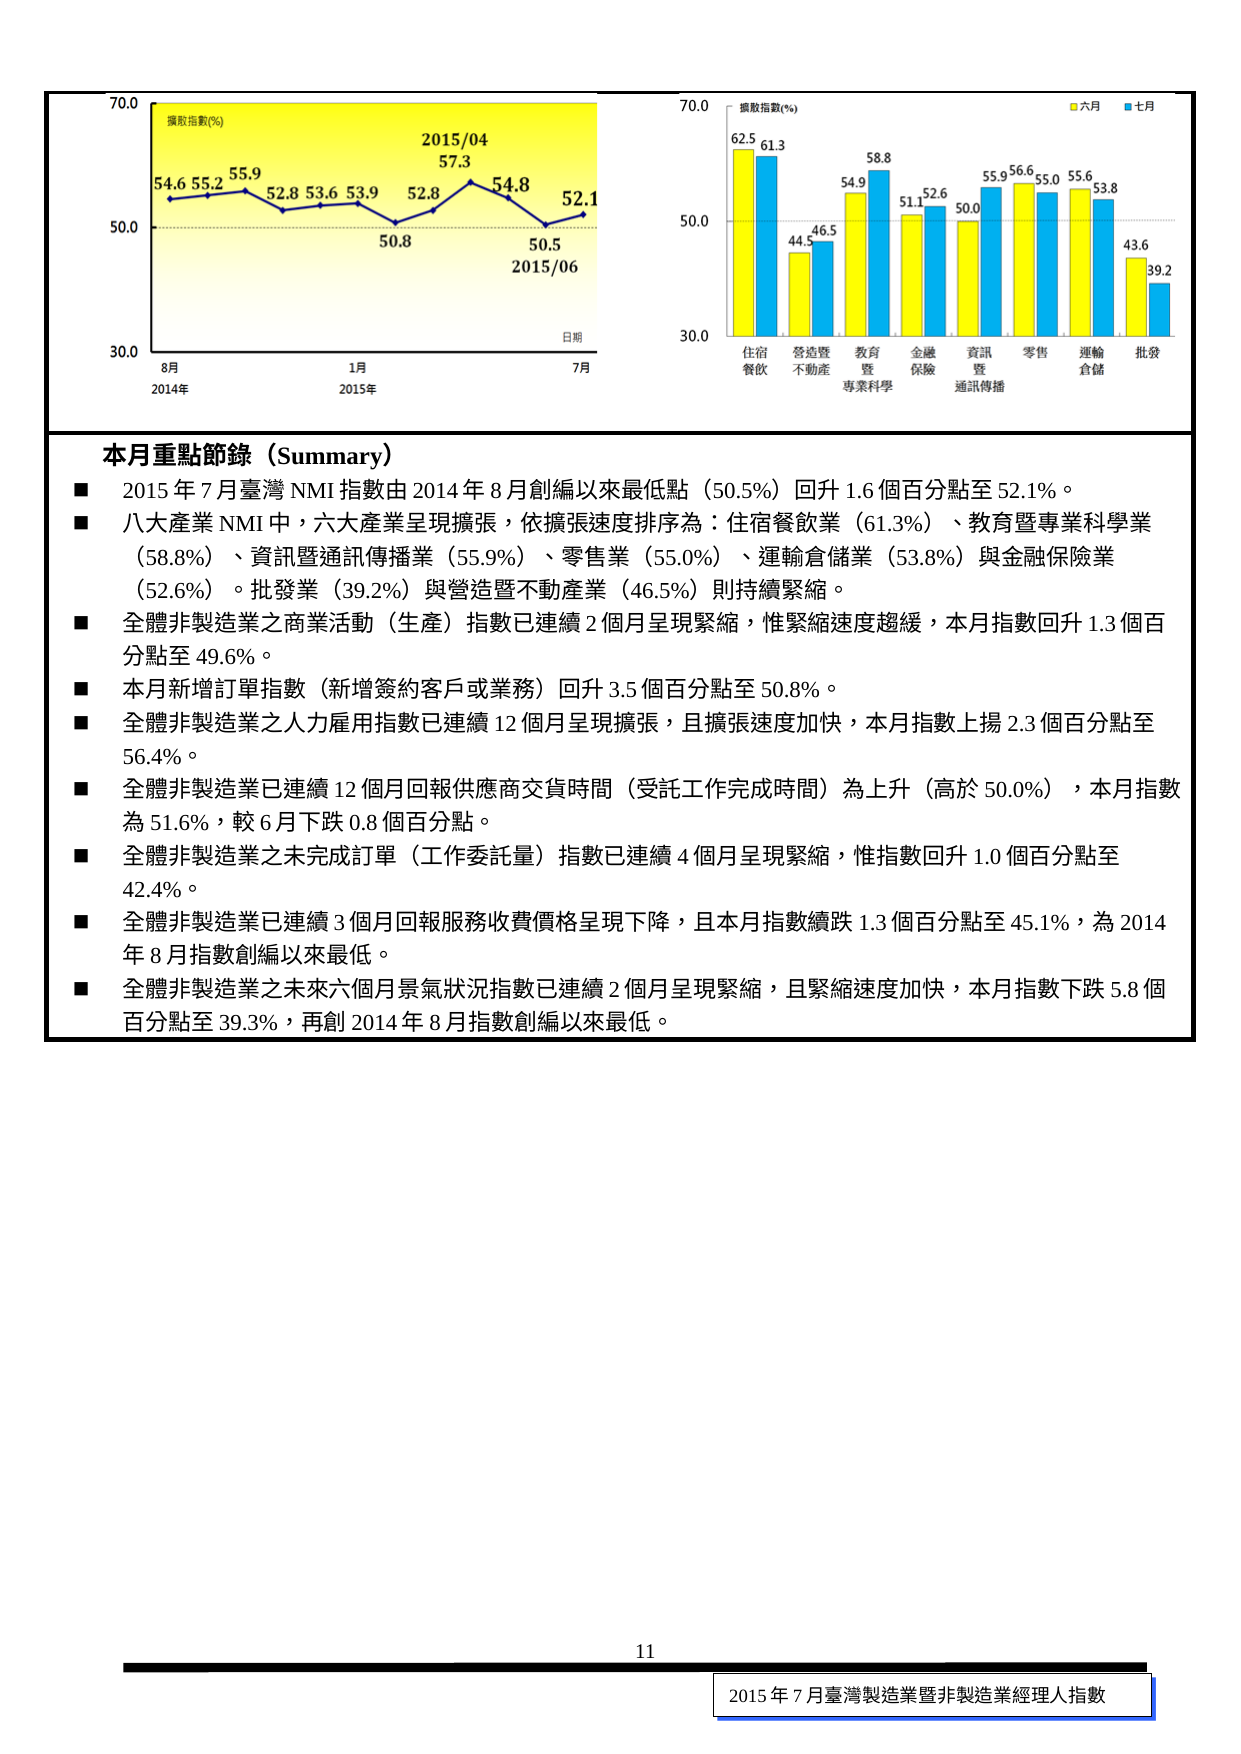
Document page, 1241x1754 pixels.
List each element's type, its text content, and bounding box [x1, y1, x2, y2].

table_cell 臺灣非製造業NMI時間序列走勢圖 [49, 94, 597, 431]
picture [105, 93, 598, 395]
table_cell 產業別 NMI示意圖 [597, 94, 1191, 431]
table_cell 本月重點節錄（Summary） 2015年7月臺灣NMI指數由2014年8月創編以來最低點（50.5%）回升1.6個百分點至52.1%。 八大產業NMI中，六大產業呈現擴張，依擴張速度排序為：住宿餐飲業（61.3%）、教育暨專業科學業（58.8%）、資訊暨通訊傳播業（55.9%）、零售業（55.0%）、運輸倉儲業（53.8%）與金融保險業（52.6%）。批發業（39.2%）與營造暨不動產業（46.5%）則持續緊縮。 全體非製造業之商業活動（生產）指數已連續2個月呈現緊縮，惟緊縮速度趨緩，本月指數回升1.3個百分點至49.6%。 本月新增訂單指數（新增簽約客戶或業務）回升3.5個百分點至50.8%。 全體非製造業之人力雇用指數已連續12個月呈現擴張，且擴張速度加快，本月指數上揚2.3個百分點至56.4%。 全體非製造業已連續12個月回報供應商交貨時間（受託工作完成時間）為上升（高於50.0%），本月指數為51.6%，較6月下跌0.8個百分點。 全體非製造業之未完成訂單（工作委託量）指數已連續4個月呈現緊縮，惟指數回升1.0個百分點至42.4%。 全體非製造業已連續3個月回報服務收費價格呈現下降，且本月指數續跌1.3個百分點至45.1%，為2014年8月指數創編以來最低。 全體非製造業之未來六個月景氣狀況指數已連續2個月呈現緊縮，且緊縮速度加快，本月指數下跌5.8個百分點至39.3%，再創2014年8月指數創編以來最低。 [49, 435, 1191, 1037]
picture [679, 93, 1176, 395]
